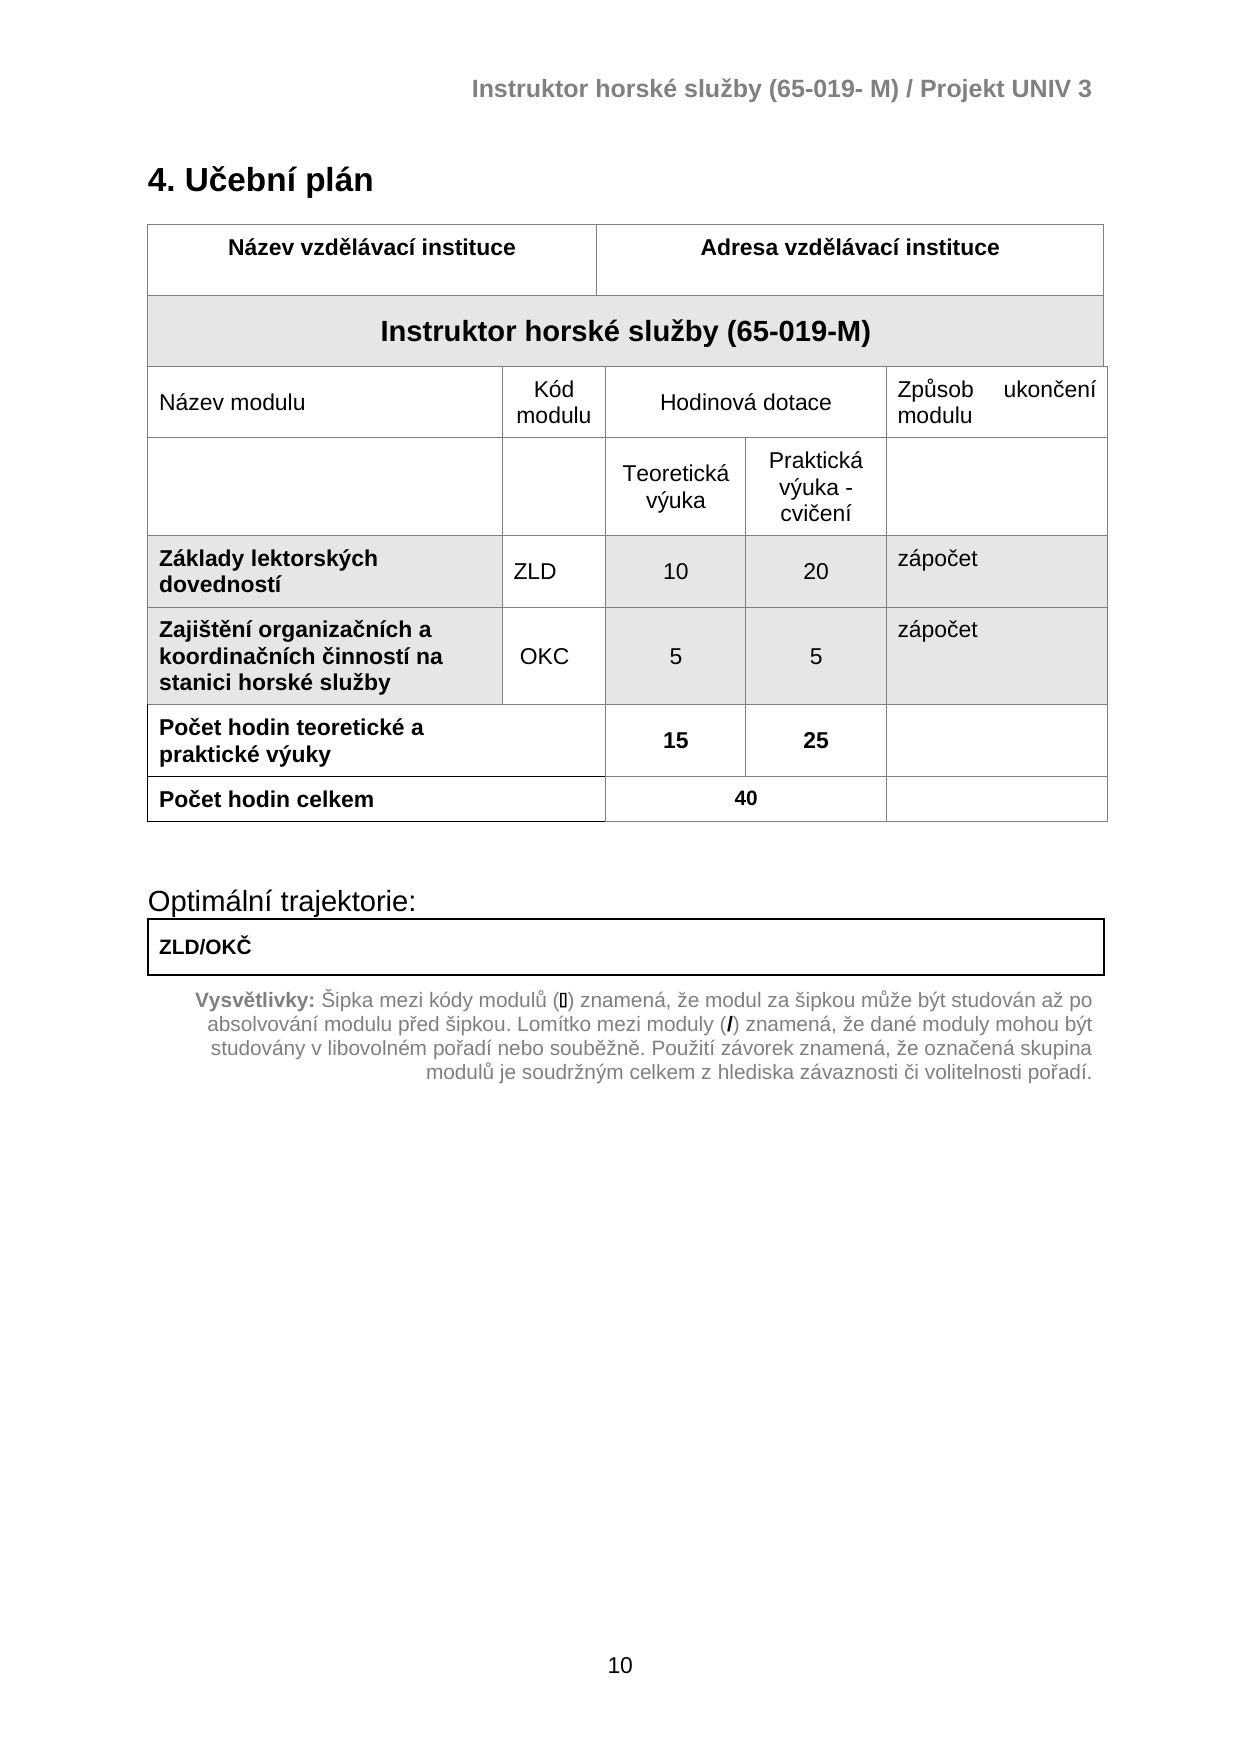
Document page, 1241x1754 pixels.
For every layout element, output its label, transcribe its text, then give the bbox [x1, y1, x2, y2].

table_cell Kód modulu [503, 367, 605, 437]
table_cell zápočet [887, 536, 1107, 607]
table_cell Zajištění organizačních a koordinačních činností na stanici horské služby [148, 608, 502, 704]
table_cell Hodinová dotace [606, 367, 886, 437]
table_cell Název modulu [148, 367, 502, 437]
table_cell 15 [606, 705, 745, 776]
table_cell Praktická výuka -cvičení [746, 438, 886, 535]
table_cell Základy lektorských dovedností [148, 536, 502, 607]
table_cell [887, 705, 1107, 776]
table_cell [887, 777, 1107, 821]
table_cell Počet hodin celkem [148, 777, 502, 821]
text Optimální trajektorie: [148, 884, 1093, 918]
table_cell 5 [746, 608, 886, 704]
table_cell [503, 438, 605, 535]
table_cell [887, 438, 1107, 535]
table_header ZLD/OKČ [149, 920, 1103, 973]
table_cell Instruktor horské služby (65-019-M) [148, 296, 1103, 366]
table_cell zápočet [887, 608, 1107, 704]
table_cell [502, 777, 605, 821]
table_header Adresa vzdělávací instituce [597, 225, 1103, 295]
table_cell Počet hodin teoretické a praktické výuky [148, 705, 502, 776]
table_cell 40 [606, 777, 886, 821]
text Vysvětlivky: Šipka mezi kódy modulů () znamená, že modul za šipkou může být studován až po absolvování modulu před šipkou. Lomítko mezi moduly (/) znamená, že dané moduly mohou být studovány v libovolném pořadí nebo souběžně. Použití závorek znamená, že označená skupina modulů je soudržným celkem z hlediska závaznosti či volitelnosti pořadí. [148, 987, 1093, 1136]
table_cell [502, 705, 605, 776]
table_cell 10 [606, 536, 745, 607]
table_cell 5 [606, 608, 745, 704]
subtitle 4. Učební plán [148, 160, 1093, 198]
table_cell [148, 438, 502, 535]
table_header Název vzdělávací instituce [148, 225, 596, 295]
table_cell Způsob ukončení modulu [887, 367, 1107, 437]
table_cell Teoretická výuka [606, 438, 745, 535]
table_cell 20 [746, 536, 886, 607]
table_cell ZLD [503, 536, 605, 607]
table_cell OKC [503, 608, 605, 704]
table_cell 25 [746, 705, 886, 776]
